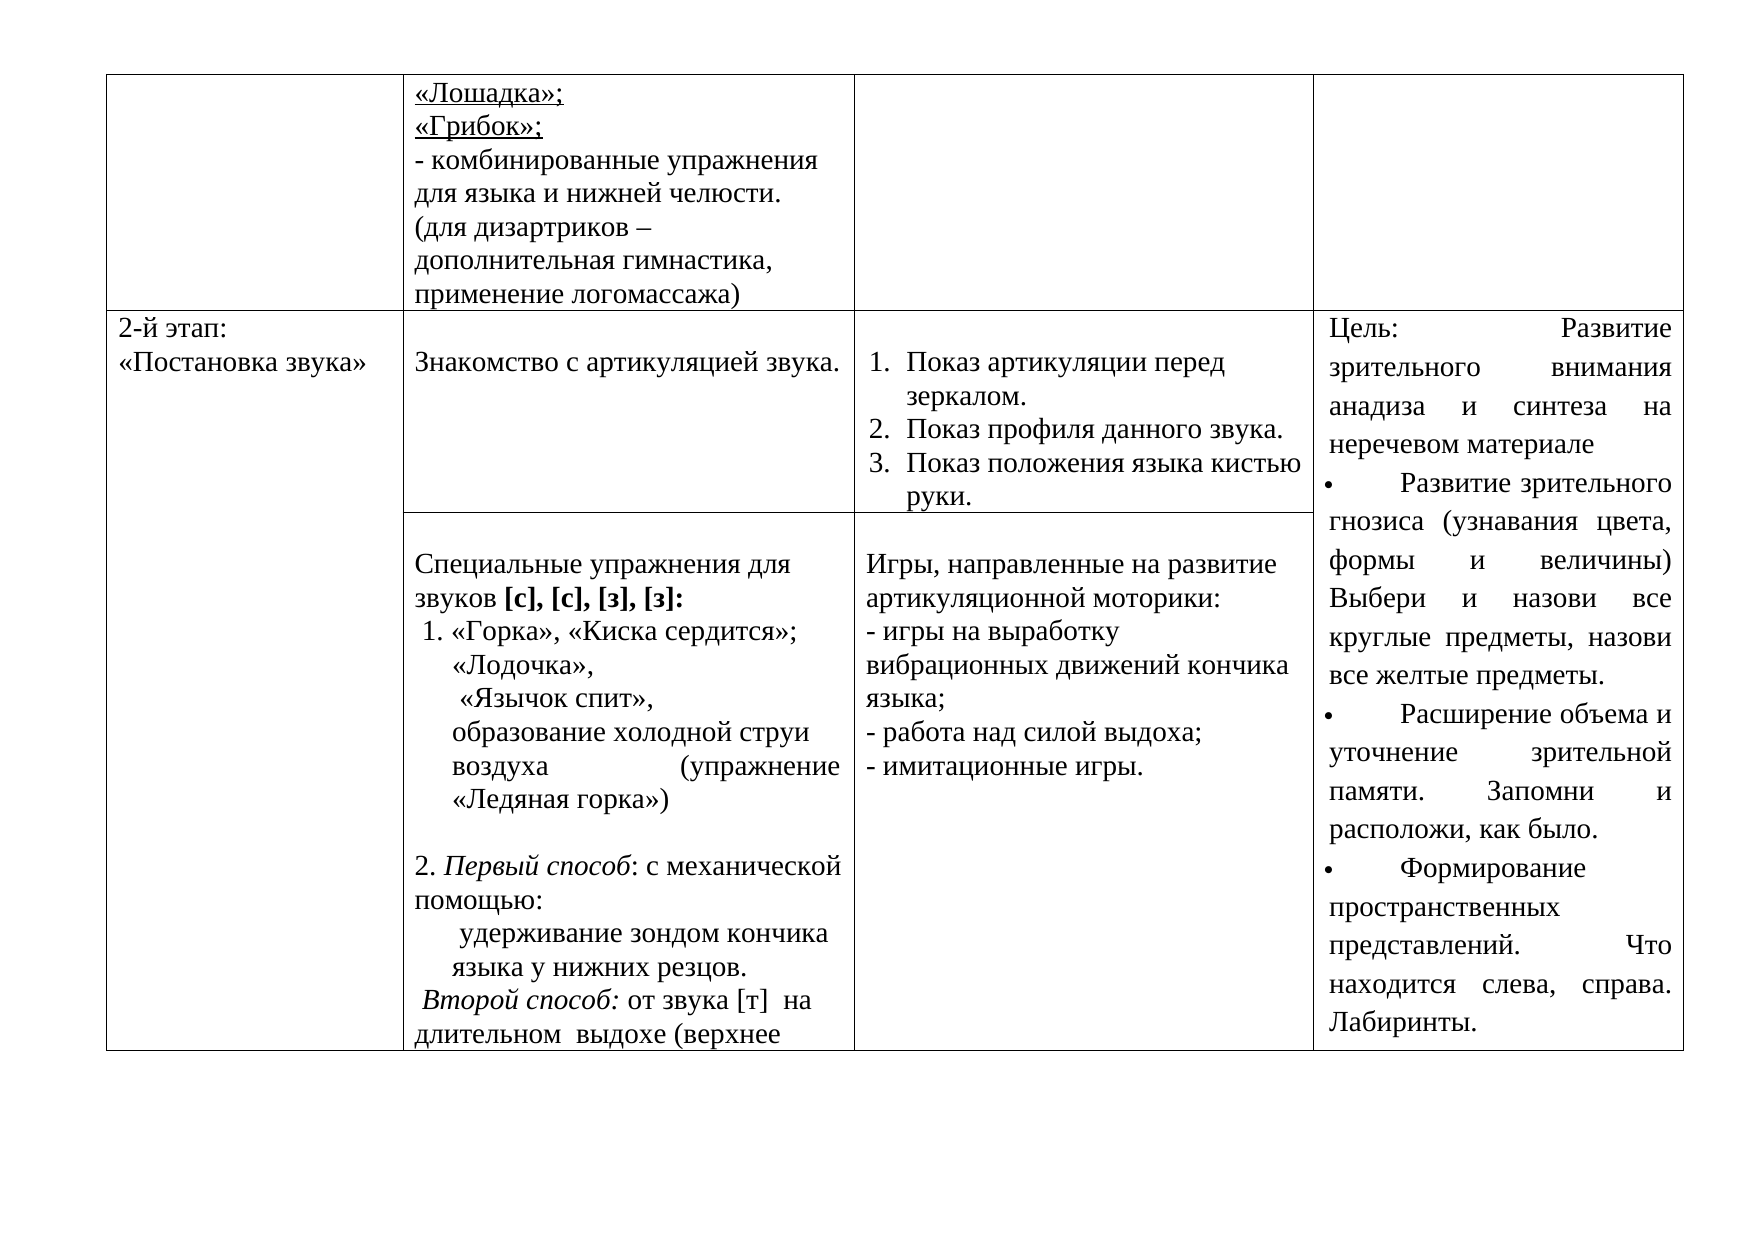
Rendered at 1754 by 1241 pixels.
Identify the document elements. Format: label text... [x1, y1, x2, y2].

table_cell Знакомство с артикуляцией звука. [404, 311, 854, 512]
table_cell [404, 513, 854, 1049]
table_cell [404, 75, 854, 309]
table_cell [855, 513, 1313, 1049]
table_cell 2-й этап: «Постановка звука» [107, 311, 403, 1049]
table_cell Цель: Развитие зрительного внимания анадиза и синтеза на неречевом материале Развитие зрительного гнозиса (узнавания цвета, формы и величины) Выбери и назови все круглые предметы, назови все желтые предметы. Расширение объема и уточнение зрительной памяти. Запомни и расположи, как было. Формирование пространственных представлений. Что находится слева, справа. Лабиринты. Развитие зрительного анализа и синтеза. 1. Найти фигуру, букву в ряду похожих. 2. Срисовать фигуру или букву по образцу и после кратковременной экспозиции. 3. Сложить из палочек фигуры (по образцу, по памяти). 4. Сконструировать буквы печатного и рукописного шрифта из предъявленных элементов печатных и рукописных букв. 5. Найти заданную фигуру среди двух изображений, одно из которых зеркальное 6. Дополнить недостающий элемент фигуры или буквы по представлению. 7. Реконструировать букву, добавляя элемент: (А - Л - Д, К - Ж, 3 - В, Г – Б). 8.Изменять пространственное расположение элементов букв (Р-Ь, И-Н, Н-П)т. [1314, 311, 1683, 1049]
table_cell Показ артикуляции перед зеркалом. Показ профиля данного звука. Показ положения языка кистью руки. [855, 311, 1313, 512]
table_cell [855, 75, 1313, 309]
